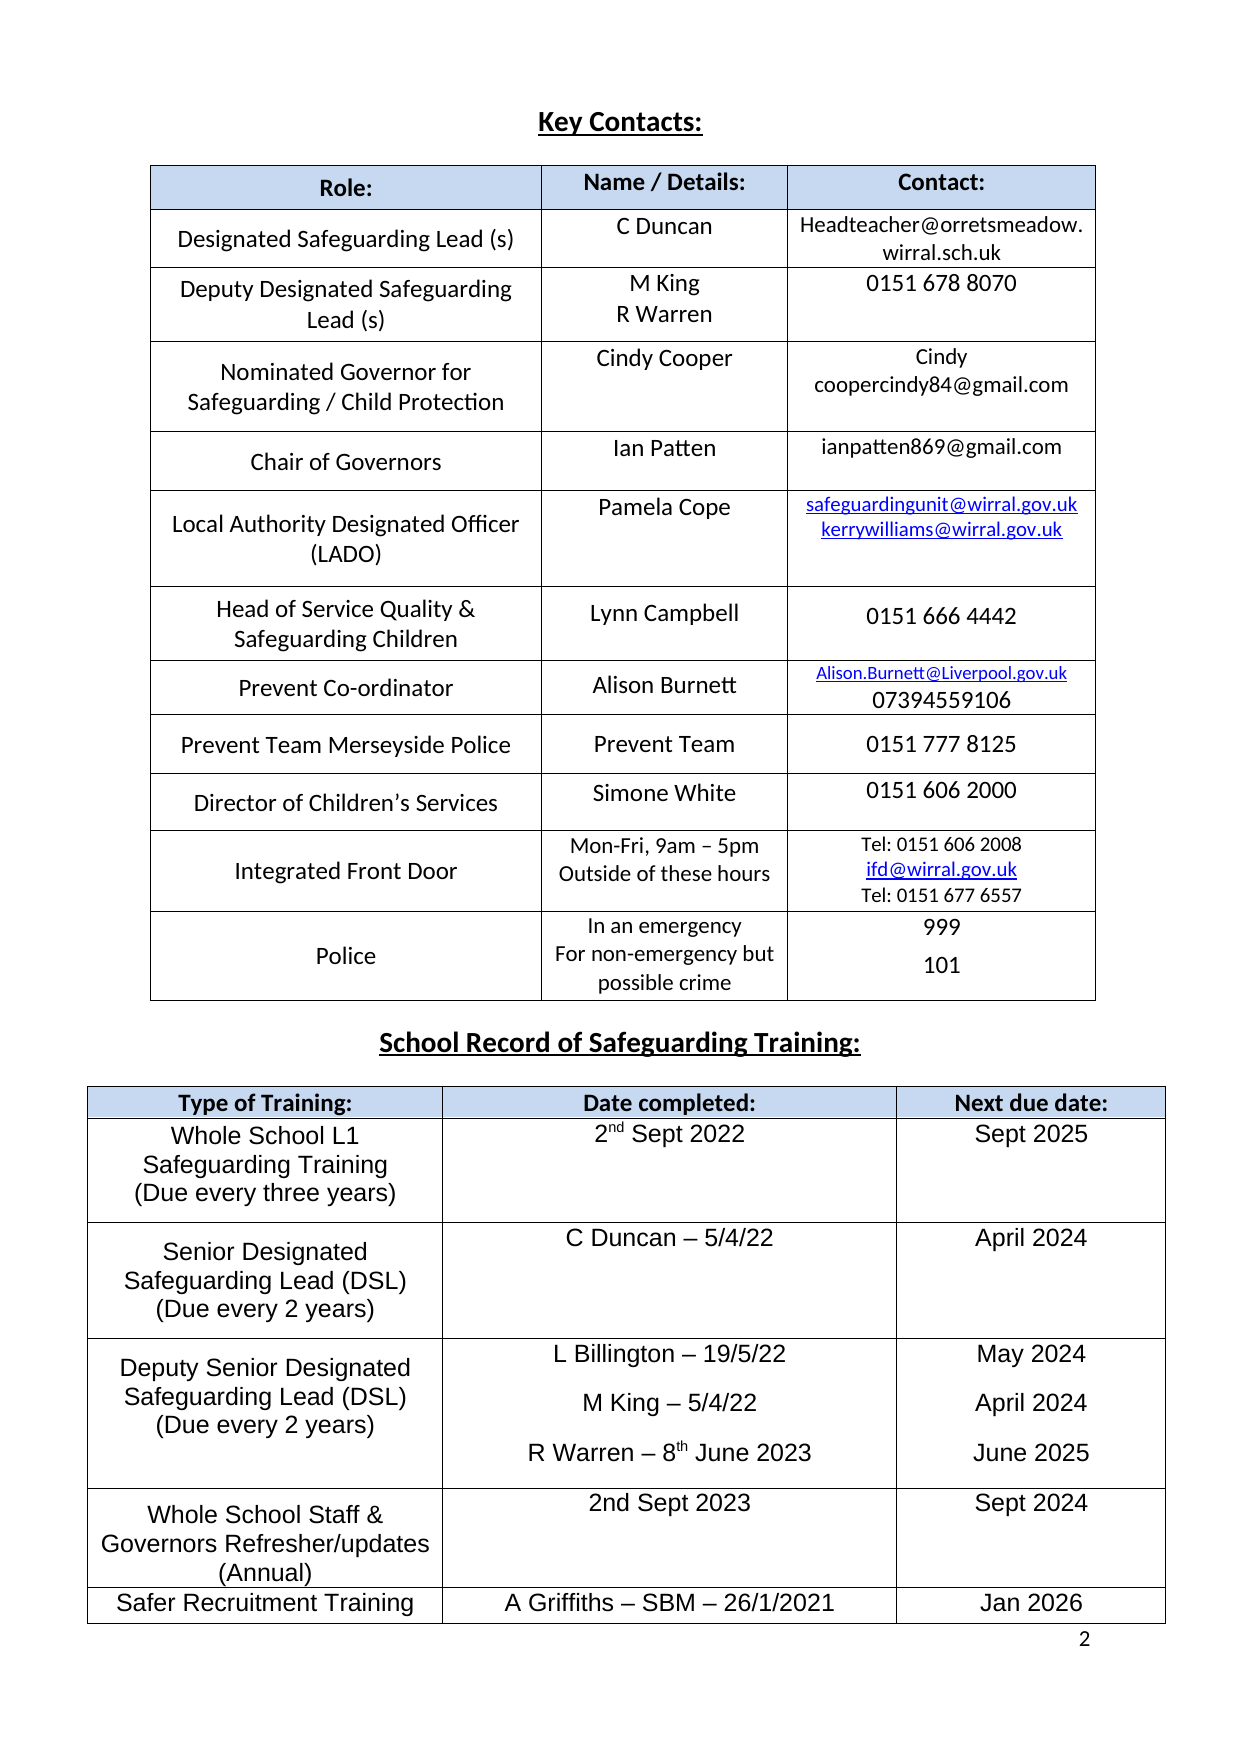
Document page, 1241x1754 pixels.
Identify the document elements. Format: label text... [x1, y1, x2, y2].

table_cell Director of Children’s Services [151, 774, 541, 830]
table_cell Cindy Cooper [542, 342, 787, 431]
table_cell 999 101 [788, 912, 1095, 999]
table_cell April 2024 [897, 1223, 1165, 1338]
table_cell Integrated Front Door [151, 831, 541, 911]
table_header Role: [151, 166, 541, 209]
table_cell Whole School Staff & Governors Refresher/updates (Annual) [88, 1489, 442, 1587]
table_cell Mon-Fri, 9am – 5pm Outside of these hours [542, 831, 787, 911]
table_cell Lynn Campbell [542, 587, 787, 660]
table_cell Simone White [542, 774, 787, 830]
table_cell Sept 2025 [897, 1119, 1165, 1222]
table_cell Jan 2026 March 2027 [897, 1588, 1165, 1623]
table_cell In an emergency For non-emergency but possible crime [542, 912, 787, 999]
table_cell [88, 1588, 442, 1623]
table_cell Alison.Burnett@Liverpool.gov.uk 07394559106 Alison.Burnett@liverpool.gov.u [788, 661, 1095, 714]
table_cell Sept 2024 [897, 1489, 1165, 1587]
table_cell 2nd Sept 2022 [443, 1119, 896, 1222]
text Key Contacts: [150, 103, 1090, 139]
table_cell 0151 666 4442 [788, 587, 1095, 660]
table_header Name / Details: [542, 166, 787, 209]
table_cell Deputy Senior Designated Safeguarding Lead (DSL)(Due every 2 years) [88, 1339, 442, 1487]
table_cell Cindy coopercindy84@gmail.com [788, 342, 1095, 431]
table_cell Prevent Team Merseyside Police [151, 715, 541, 773]
table_cell Prevent Co-ordinator [151, 661, 541, 714]
table_cell 0151 777 8125 [788, 715, 1095, 773]
table_cell 2nd Sept 2023 [443, 1489, 896, 1587]
table_cell C Duncan – 5/4/22 [443, 1223, 896, 1338]
table_cell 0151 678 8070 [788, 268, 1095, 341]
table_header Type of Training: [88, 1087, 442, 1117]
table_cell Deputy Designated Safeguarding Lead (s) [151, 268, 541, 341]
table_cell Designated Safeguarding Lead (s) [151, 210, 541, 267]
table_cell L Billington – 19/5/22 M King – 5/4/22 R Warren – 8th June 2023 [443, 1339, 896, 1487]
table_cell 0151 606 2000 [788, 774, 1095, 830]
text School Record of Safeguarding Training: [150, 1024, 1090, 1060]
table_cell Chair of Governors [151, 432, 541, 490]
table_cell May 2024 April 2024 June 2025 [897, 1339, 1165, 1487]
table_cell Tel: 0151 606 2008 ifd@wirral.gov.uk Tel: 0151 677 6557 [788, 831, 1095, 911]
table_cell C Duncan [542, 210, 787, 267]
table_cell ianpatten869@gmail.com [788, 432, 1095, 490]
table_cell Local Authority Designated Officer (LADO) [151, 491, 541, 586]
table_cell Head of Service Quality & Safeguarding Children [151, 587, 541, 660]
table_header Date completed: [443, 1087, 896, 1117]
table_header Next due date: [897, 1087, 1165, 1117]
table_cell Headteacher@orretsmeadow.wirral.sch.uk [788, 210, 1095, 267]
table_cell Pamela Cope [542, 491, 787, 586]
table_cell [443, 1588, 896, 1623]
table_cell M King R Warren L Billington [542, 268, 787, 341]
table_cell Senior Designated Safeguarding Lead (DSL) (Due every 2 years) [88, 1223, 442, 1338]
table_cell Whole School L1 Safeguarding Training (Due every three years) [88, 1119, 442, 1222]
table_cell Prevent Team [542, 715, 787, 773]
table_cell safeguardingunit@wirral.gov.uk kerrywilliams@wirral.gov.uk [788, 491, 1095, 586]
table_cell Police [151, 912, 541, 999]
table_header Contact: [788, 166, 1095, 209]
table_cell Nominated Governor for Safeguarding / Child Protection [151, 342, 541, 431]
table_cell Alison Burnett [542, 661, 787, 714]
table_cell Ian Patten [542, 432, 787, 490]
